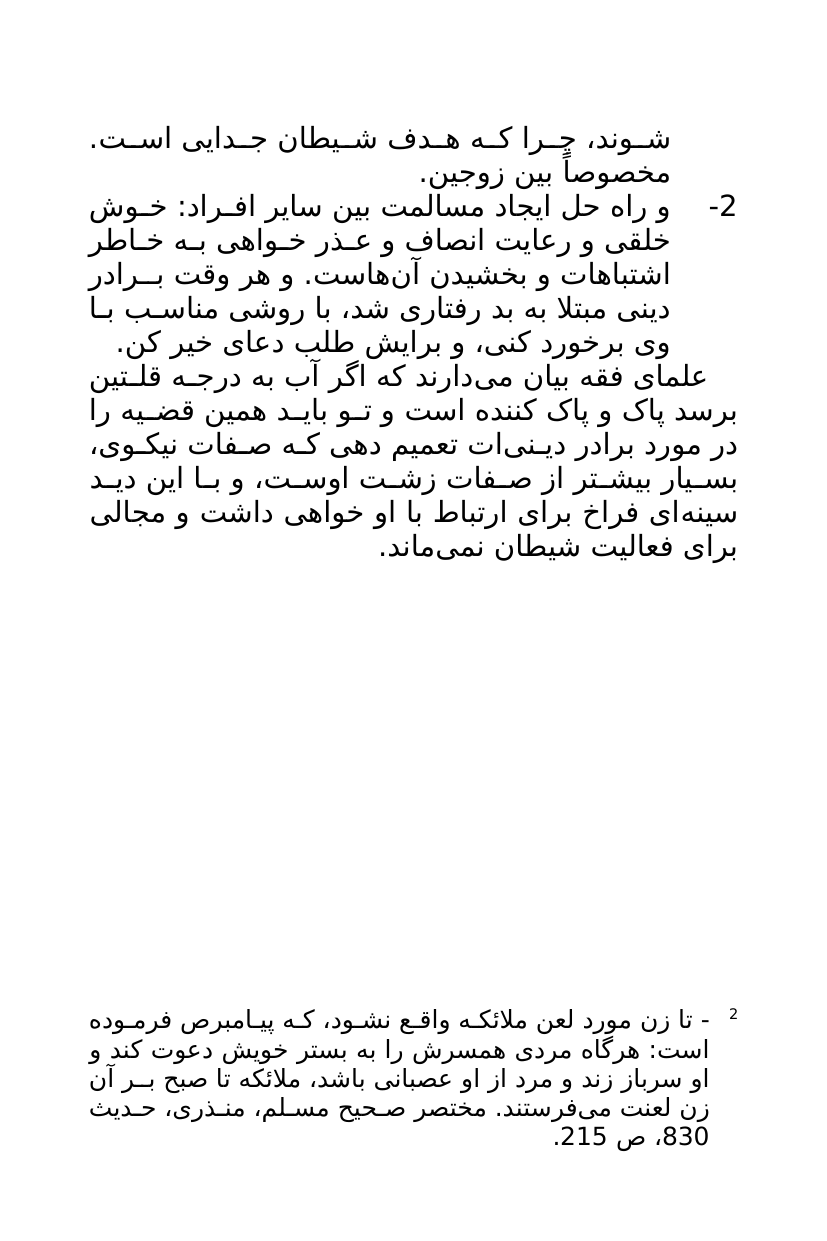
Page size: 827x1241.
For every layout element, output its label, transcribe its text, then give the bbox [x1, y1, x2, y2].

text علمای فقه بیان می‌دارند که اگر آب به درجه قلتین برسد پاک و پاک کننده است و تو باید همین قضیه را در مورد برادر دینی‌ات تعمیم دهی که صفات نیکوی، بسیار بیشتر از صفات زشت اوست، و با این دید سینه‌ای فراخ برای ارتباط با او خواهی داشت و مجالی برای فعالیت شیطان نمی‌ماند. [89, 359, 738, 563]
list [89, 122, 708, 189]
list و راه حل ایجاد مسالمت بین سایر افراد: خوش خلقی و رعایت انصاف و عذر خواهی به خاطر اشتباهات و بخشیدن آن‌هاست. و هر وقت برادر دینی مبتلا به بد رفتاری شد، با روشی مناسب با وی برخورد کنی، و برایش طلب دعای خیر کن. [89, 189, 708, 359]
